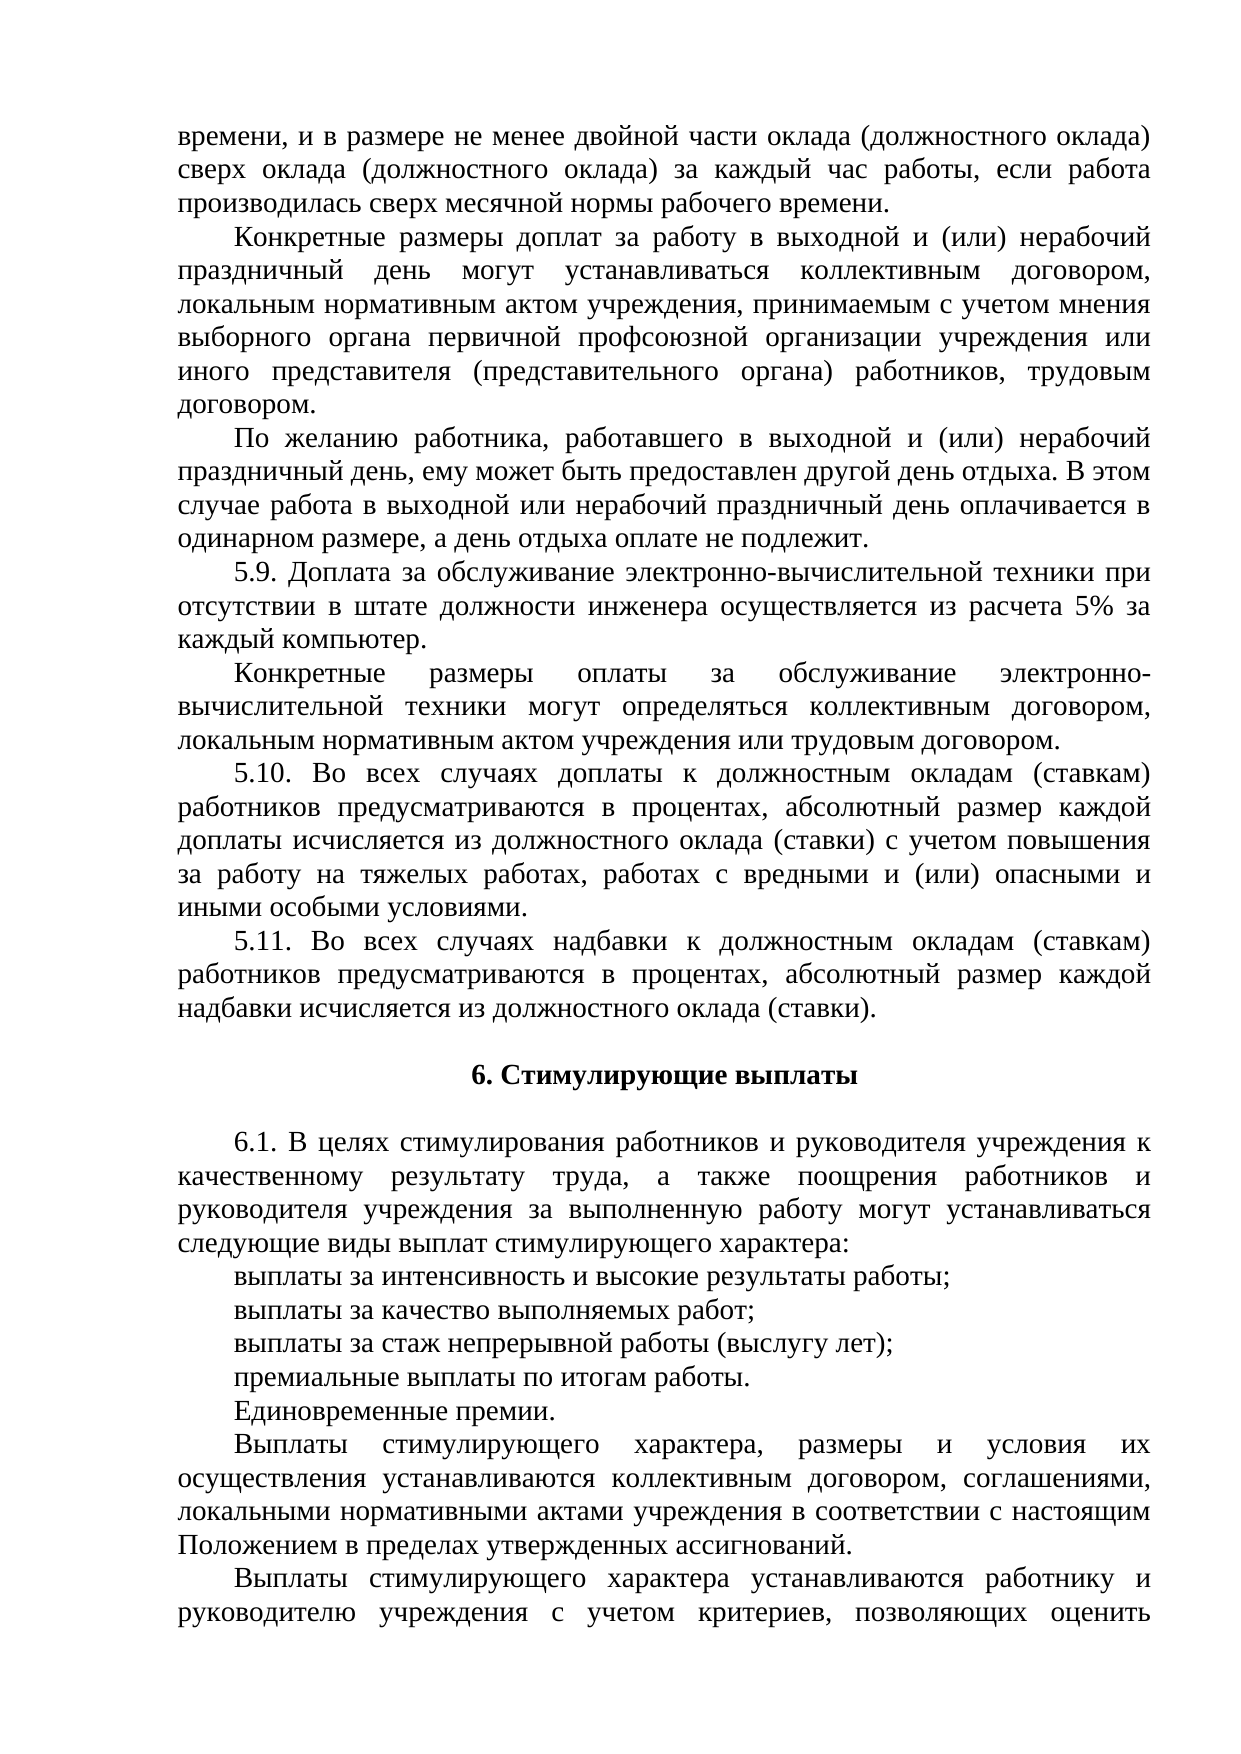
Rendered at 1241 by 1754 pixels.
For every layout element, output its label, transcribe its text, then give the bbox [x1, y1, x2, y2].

text 5.10. Во всех случаях доплаты к должностным окладам (ставкам) работников предусматриваются в процентах, абсолютный размер каждой доплаты исчисляется из должностного оклада (ставки) с учетом повышения за работу на тяжелых работах, работах с вредными и (или) опасными и иными особыми условиями. [177, 755, 1152, 923]
text Единовременные премии. [177, 1393, 1152, 1426]
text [177, 1560, 1152, 1627]
text выплаты за качество выполняемых работ; [177, 1292, 1152, 1326]
text премиальные выплаты по итогам работы. [177, 1359, 1152, 1393]
text По желанию работника, работавшего в выходной и (или) нерабочий праздничный день, ему может быть предоставлен другой день отдыха. В этом случае работа в выходной или нерабочий праздничный день оплачивается в одинарном размере, а день отдыха оплате не подлежит. [177, 420, 1152, 554]
text Конкретные размеры оплаты за обслуживание электронно-вычислительной техники могут определяться коллективным договором, локальным нормативным актом учреждения или трудовым договором. [177, 655, 1152, 755]
text выплаты за стаж непрерывной работы (выслугу лет); [177, 1326, 1152, 1359]
text 6. Стимулирующие выплаты [177, 1057, 1152, 1091]
text 5.9. Доплата за обслуживание электронно-вычислительной техники при отсутствии в штате должности инженера осуществляется из расчета 5% за каждый компьютер. [177, 554, 1152, 655]
text 5.11. Во всех случаях надбавки к должностным окладам (ставкам) работников предусматриваются в процентах, абсолютный размер каждой надбавки исчисляется из должностного оклада (ставки). [177, 923, 1152, 1024]
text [177, 118, 1152, 219]
text Выплаты стимулирующего характера, размеры и условия их осуществления устанавливаются коллективным договором, соглашениями, локальными нормативными актами учреждения в соответствии с настоящим Положением в пределах утвержденных ассигнований. [177, 1426, 1152, 1560]
text выплаты за интенсивность и высокие результаты работы; [177, 1258, 1152, 1292]
text 6.1. В целях стимулирования работников и руководителя учреждения к качественному результату труда, а также поощрения работников и руководителя учреждения за выполненную работу могут устанавливаться следующие виды выплат стимулирующего характера: [177, 1124, 1152, 1258]
text Конкретные размеры доплат за работу в выходной и (или) нерабочий праздничный день могут устанавливаться коллективным договором, локальным нормативным актом учреждения, принимаемым с учетом мнения выборного органа первичной профсоюзной организации учреждения или иного представителя (представительного органа) работников, трудовым договором. [177, 219, 1152, 420]
